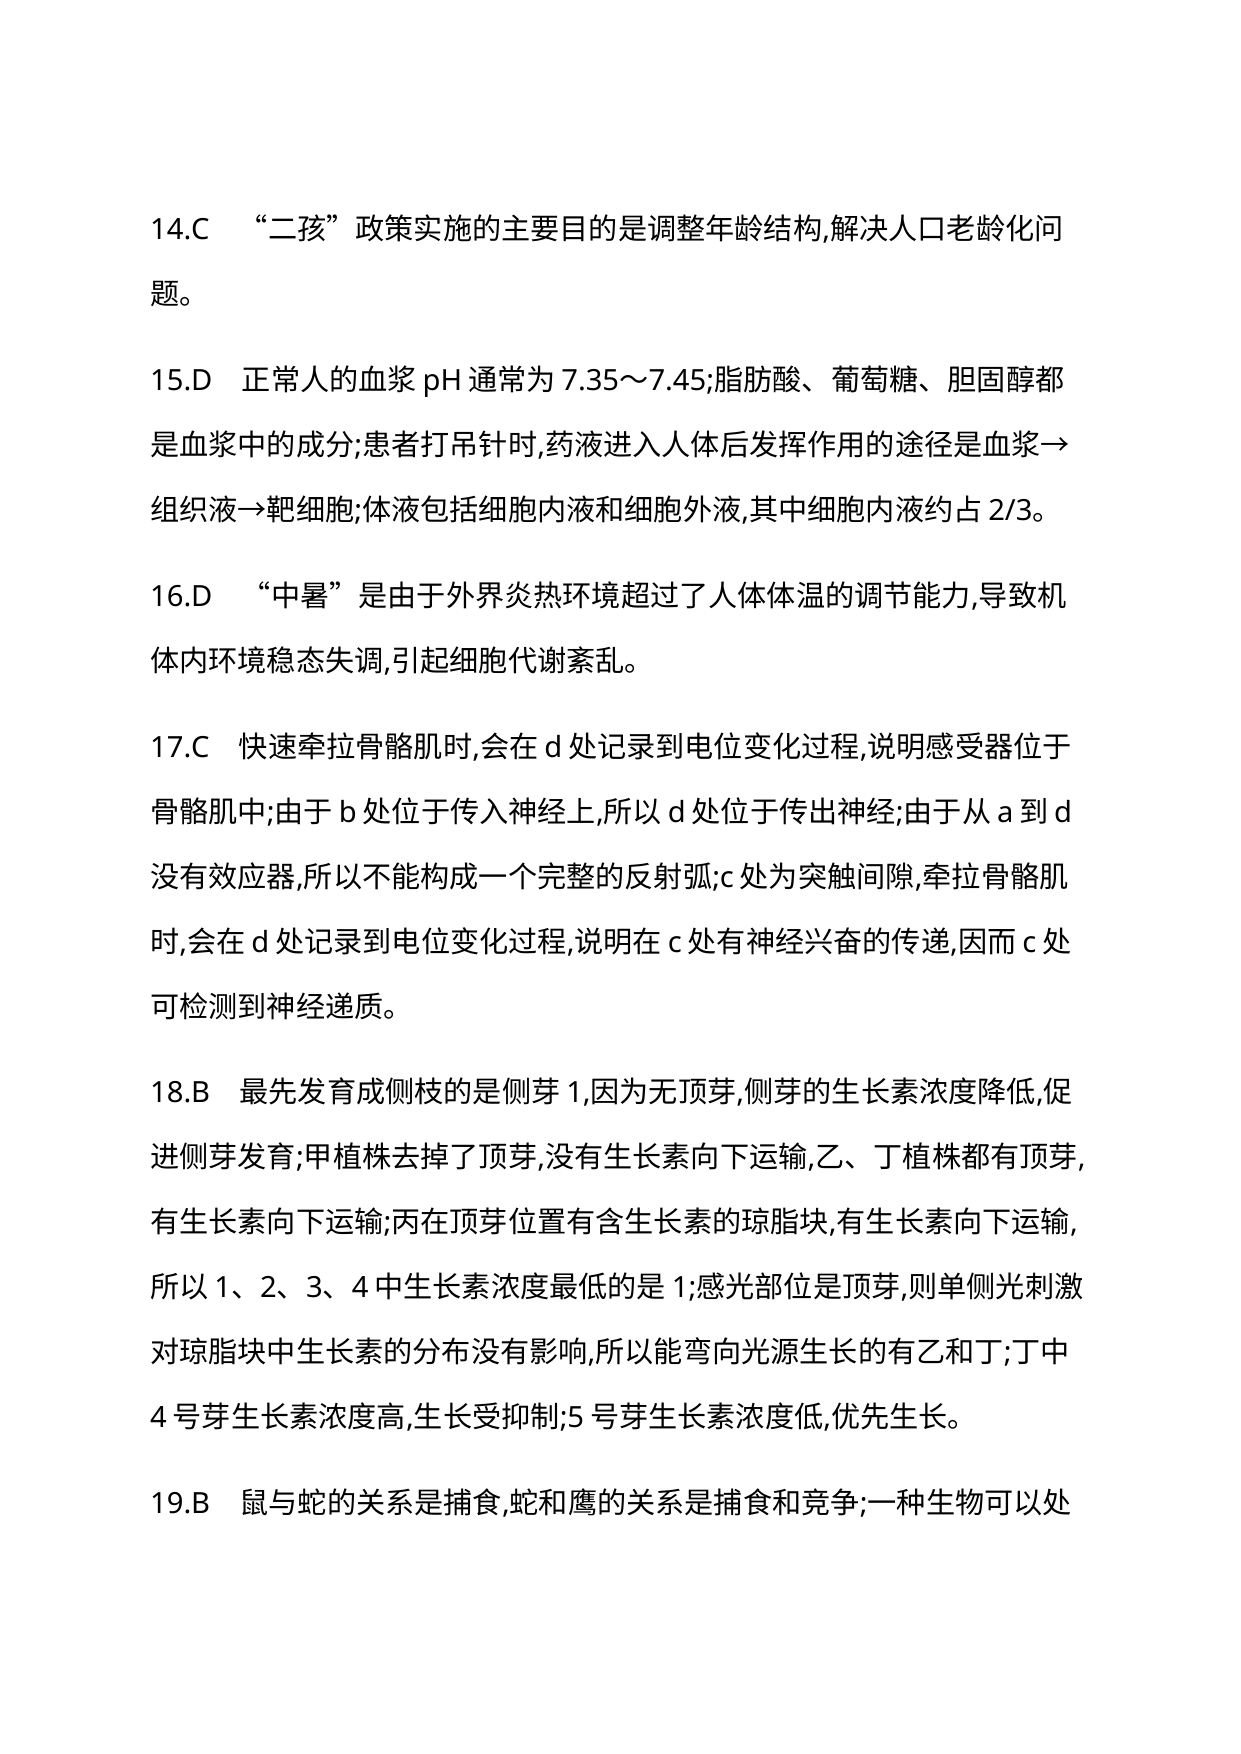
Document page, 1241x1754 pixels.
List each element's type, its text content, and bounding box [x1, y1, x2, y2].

text 16.D “中暑”是由于外界炎热环境超过了人体体温的调节能力,导致机体内环境稳态失调,引起细胞代谢紊乱。 [150, 561, 1090, 691]
text 14.C “二孩”政策实施的主要目的是调整年龄结构,解决人口老龄化问题。 [150, 194, 1090, 324]
text 17.C 快速牵拉骨骼肌时,会在d处记录到电位变化过程,说明感受器位于骨骼肌中;由于b处位于传入神经上,所以d处位于传出神经;由于从a到d没有效应器,所以不能构成一个完整的反射弧;c处为突触间隙,牵拉骨骼肌时,会在d处记录到电位变化过程,说明在c处有神经兴奋的传递,因而c处可检测到神经递质。 [150, 712, 1090, 1037]
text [150, 1469, 1090, 1534]
text 15.D 正常人的血浆pH通常为7.35～7.45;脂肪酸、葡萄糖、胆固醇都是血浆中的成分;患者打吊针时,药液进入人体后发挥作用的途径是血浆→组织液→靶细胞;体液包括细胞内液和细胞外液,其中细胞内液约占2/3。 [150, 345, 1090, 540]
text 18.B 最先发育成侧枝的是侧芽1,因为无顶芽,侧芽的生长素浓度降低,促进侧芽发育;甲植株去掉了顶芽,没有生长素向下运输,乙、丁植株都有顶芽,有生长素向下运输;丙在顶芽位置有含生长素的琼脂块,有生长素向下运输,所以1、2、3、4中生长素浓度最低的是1;感光部位是顶芽,则单侧光刺激对琼脂块中生长素的分布没有影响,所以能弯向光源生长的有乙和丁;丁中4号芽生长素浓度高,生长受抑制;5号芽生长素浓度低,优先生长。 [150, 1058, 1090, 1448]
